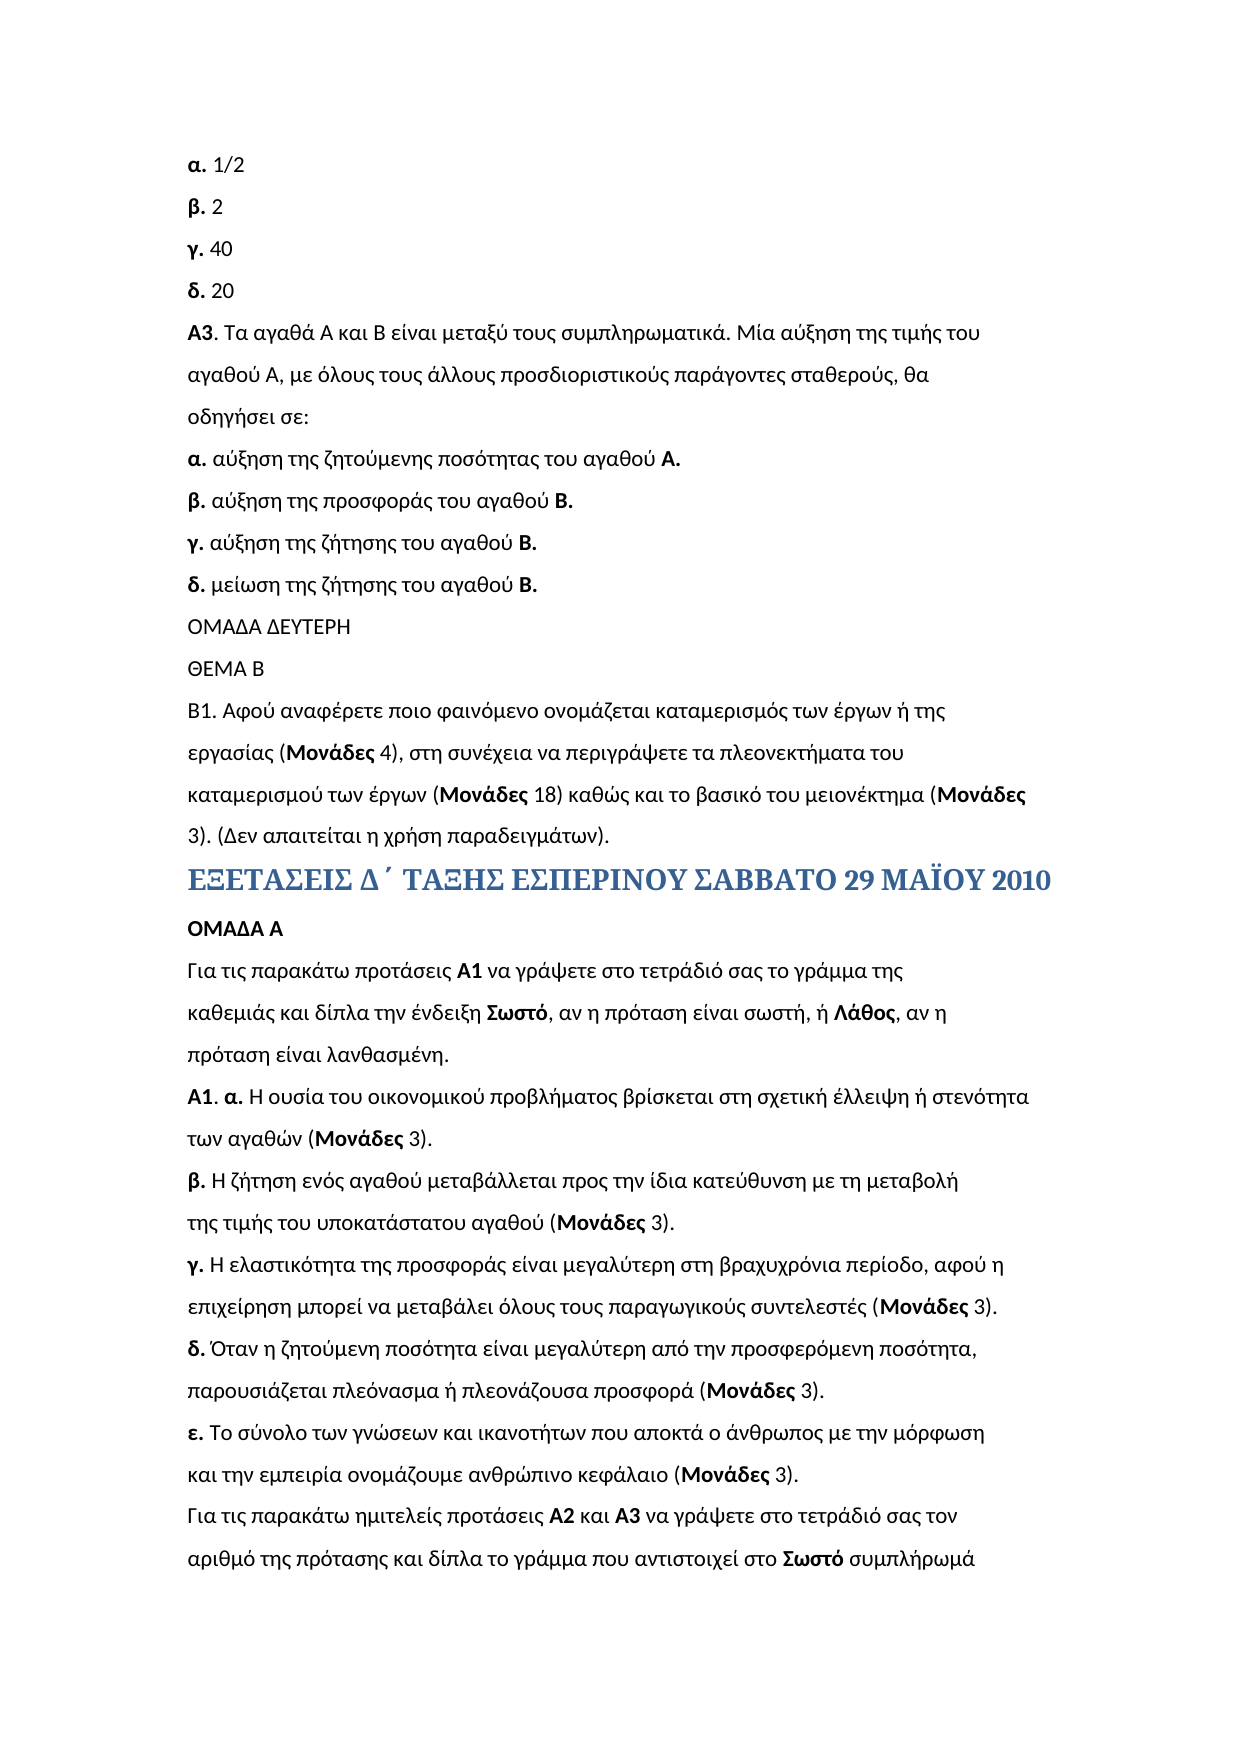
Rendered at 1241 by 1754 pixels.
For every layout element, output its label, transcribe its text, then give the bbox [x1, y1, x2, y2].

text α. αύξηση της ζητούμενης ποσότητας του αγαθού Α. [187, 444, 1107, 472]
text δ. Όταν η ζητούμενη ποσότητα είναι μεγαλύτερη από την προσφερόμενη ποσότητα, [187, 1334, 1107, 1362]
text ΕΞΕΤΑΣΕΙΣ Δ΄ ΤΑΞΗΣ ΕΣΠΕΡΙΝΟΥ ΣΑΒΒΑΤΟ 29 ΜΑΪΟΥ 2010 [187, 864, 1107, 897]
text γ. αύξηση της ζήτησης του αγαθού Β. [187, 528, 1107, 556]
text β. 2 [187, 192, 1107, 220]
text ΟΜΑΔΑ ΔΕΥΤΕΡΗ [187, 612, 1107, 640]
text Α3. Τα αγαθά Α και Β είναι μεταξύ τους συμπληρωματικά. Μία αύξηση της τιμής του [187, 318, 1107, 346]
text β. Η ζήτηση ενός αγαθού μεταβάλλεται προς την ίδια κατεύθυνση με τη μεταβολή [187, 1166, 1107, 1194]
text αγαθού Α, με όλους τους άλλους προσδιοριστικούς παράγοντες σταθερούς, θα [187, 360, 1107, 388]
text Για τις παρακάτω ημιτελείς προτάσεις Α2 και Α3 να γράψετε στο τετράδιό σας τον [187, 1502, 1107, 1530]
text παρουσιάζεται πλεόνασμα ή πλεονάζουσα προσφορά (Μονάδες 3). [187, 1376, 1107, 1404]
text πρόταση είναι λανθασμένη. [187, 1040, 1107, 1068]
text των αγαθών (Μονάδες 3). [187, 1124, 1107, 1152]
text 3). (Δεν απαιτείται η χρήση παραδειγμάτων). [187, 822, 1107, 850]
text οδηγήσει σε: [187, 402, 1107, 430]
text γ. Η ελαστικότητα της προσφοράς είναι μεγαλύτερη στη βραχυχρόνια περίοδο, αφού η [187, 1250, 1107, 1278]
text εργασίας (Μονάδες 4), στη συνέχεια να περιγράψετε τα πλεονεκτήματα του [187, 738, 1107, 766]
text γ. 40 [187, 234, 1107, 262]
text καταμερισμού των έργων (Μονάδες 18) καθώς και το βασικό του μειονέκτημα (Μονάδες [187, 780, 1107, 808]
text αριθμό της πρότασης και δίπλα το γράμμα που αντιστοιχεί στο Σωστό συμπλήρωμά [187, 1544, 1107, 1572]
text δ. 20 [187, 276, 1107, 304]
text της τιμής του υποκατάστατου αγαθού (Μονάδες 3). [187, 1208, 1107, 1236]
text ε. Το σύνολο των γνώσεων και ικανοτήτων που αποκτά ο άνθρωπος με την μόρφωση [187, 1418, 1107, 1446]
text ΘΕΜΑ Β [187, 654, 1107, 682]
text α. 1/2 [187, 150, 1107, 178]
text ΟΜΑΔΑ Α [187, 914, 1107, 942]
text Α1. α. Η ουσία του οικονομικού προβλήματος βρίσκεται στη σχετική έλλειψη ή στενότητα [187, 1082, 1107, 1110]
text και την εμπειρία ονομάζουμε ανθρώπινο κεφάλαιο (Μονάδες 3). [187, 1460, 1107, 1488]
text δ. μείωση της ζήτησης του αγαθού Β. [187, 570, 1107, 598]
text β. αύξηση της προσφοράς του αγαθού Β. [187, 486, 1107, 514]
text Για τις παρακάτω προτάσεις Α1 να γράψετε στο τετράδιό σας το γράμμα της [187, 956, 1107, 984]
text Β1. Αφού αναφέρετε ποιο φαινόμενο ονομάζεται καταμερισμός των έργων ή της [187, 696, 1107, 724]
text επιχείρηση μπορεί να μεταβάλει όλους τους παραγωγικούς συντελεστές (Μονάδες 3). [187, 1292, 1107, 1320]
text καθεμιάς και δίπλα την ένδειξη Σωστό, αν η πρόταση είναι σωστή, ή Λάθος, αν η [187, 998, 1107, 1026]
